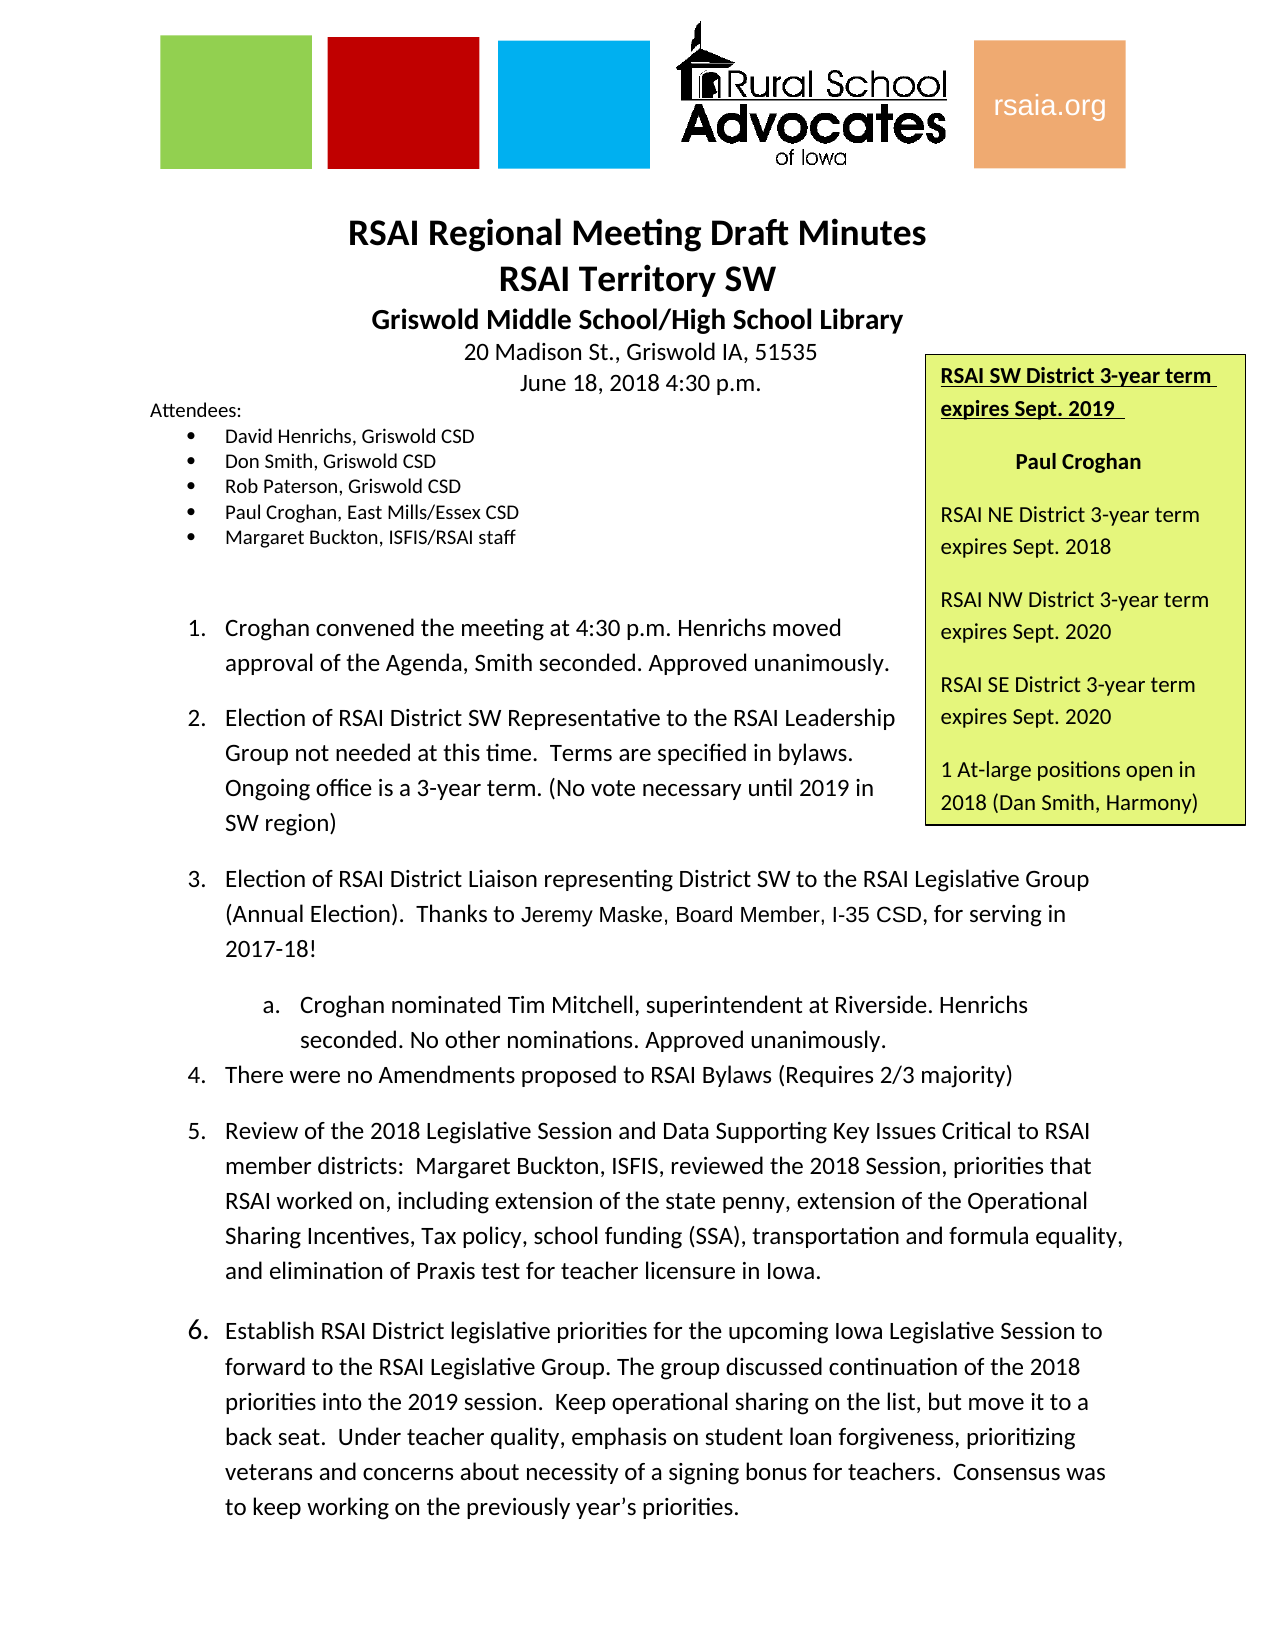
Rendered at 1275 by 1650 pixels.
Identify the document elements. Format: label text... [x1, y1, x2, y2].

picture [666, 7, 958, 181]
list Margaret Buckton, ISFIS/RSAI staff [187, 524, 925, 550]
list Croghan nominated Tim Mitchell, superintendent at Riverside. Henrichs seconded. No other nominations. Approved unanimously. [262, 989, 1125, 1055]
list There were no Amendments proposed to RSAI Bylaws (Requires 2/3 majority) [187, 1059, 1125, 1090]
list Rob Paterson, Griswold CSD [187, 474, 925, 499]
text 20 Madison St., Griswold IA, 51535 [300, 336, 1125, 367]
text RSAI Territory SW [150, 255, 1125, 301]
text RSAI Regional Meeting Draft Minutes [150, 209, 1125, 255]
list Croghan convened the meeting at 4:30 p.m. Henrichs moved approval of the Agenda, Smith seconded. Approved unanimously. [187, 612, 925, 677]
list Don Smith, Griswold CSD [187, 448, 925, 474]
list David Henrichs, Griswold CSD [187, 423, 925, 448]
list Paul Croghan, East Mills/Essex CSD [187, 499, 925, 524]
list Establish RSAI District legislative priorities for the upcoming Iowa Legislative Session to forward to the RSAI Legislative Group. The group discussed continuation of the 2018 priorities into the 2019 session. Keep operational sharing on the list, but move it to a back seat. Under teacher quality, emphasis on student loan forgiveness, prioritizing veterans and concerns about necessity of a signing bonus for teachers. Consensus was to keep working on the previously year’s priorities. [187, 1311, 1125, 1521]
list Election of RSAI District SW Representative to the RSAI Leadership Group not needed at this time. Terms are specified in bylaws. Ongoing office is a 3-year term. (No vote necessary until 2019 in SW region) [187, 702, 1125, 838]
list Election of RSAI District Liaison representing District SW to the RSAI Legislative Group (Annual Election). Thanks to Jeremy Maske, Board Member, I-35 CSD, for serving in 2017-18! [187, 863, 1125, 964]
list Review of the 2018 Legislative Session and Data Supporting Key Issues Critical to RSAI member districts: Margaret Buckton, ISFIS, reviewed the 2018 Session, priorities that RSAI worked on, including extension of the state penny, extension of the Operational Sharing Incentives, Tax policy, school funding (SSA), transportation and formula equality, and elimination of Praxis test for teacher licensure in Iowa. [187, 1115, 1125, 1286]
text June 18, 2018 4:30 p.m. [300, 367, 925, 397]
text Griswold Middle School/High School Library [150, 301, 1125, 336]
text Attendees: [150, 397, 925, 423]
